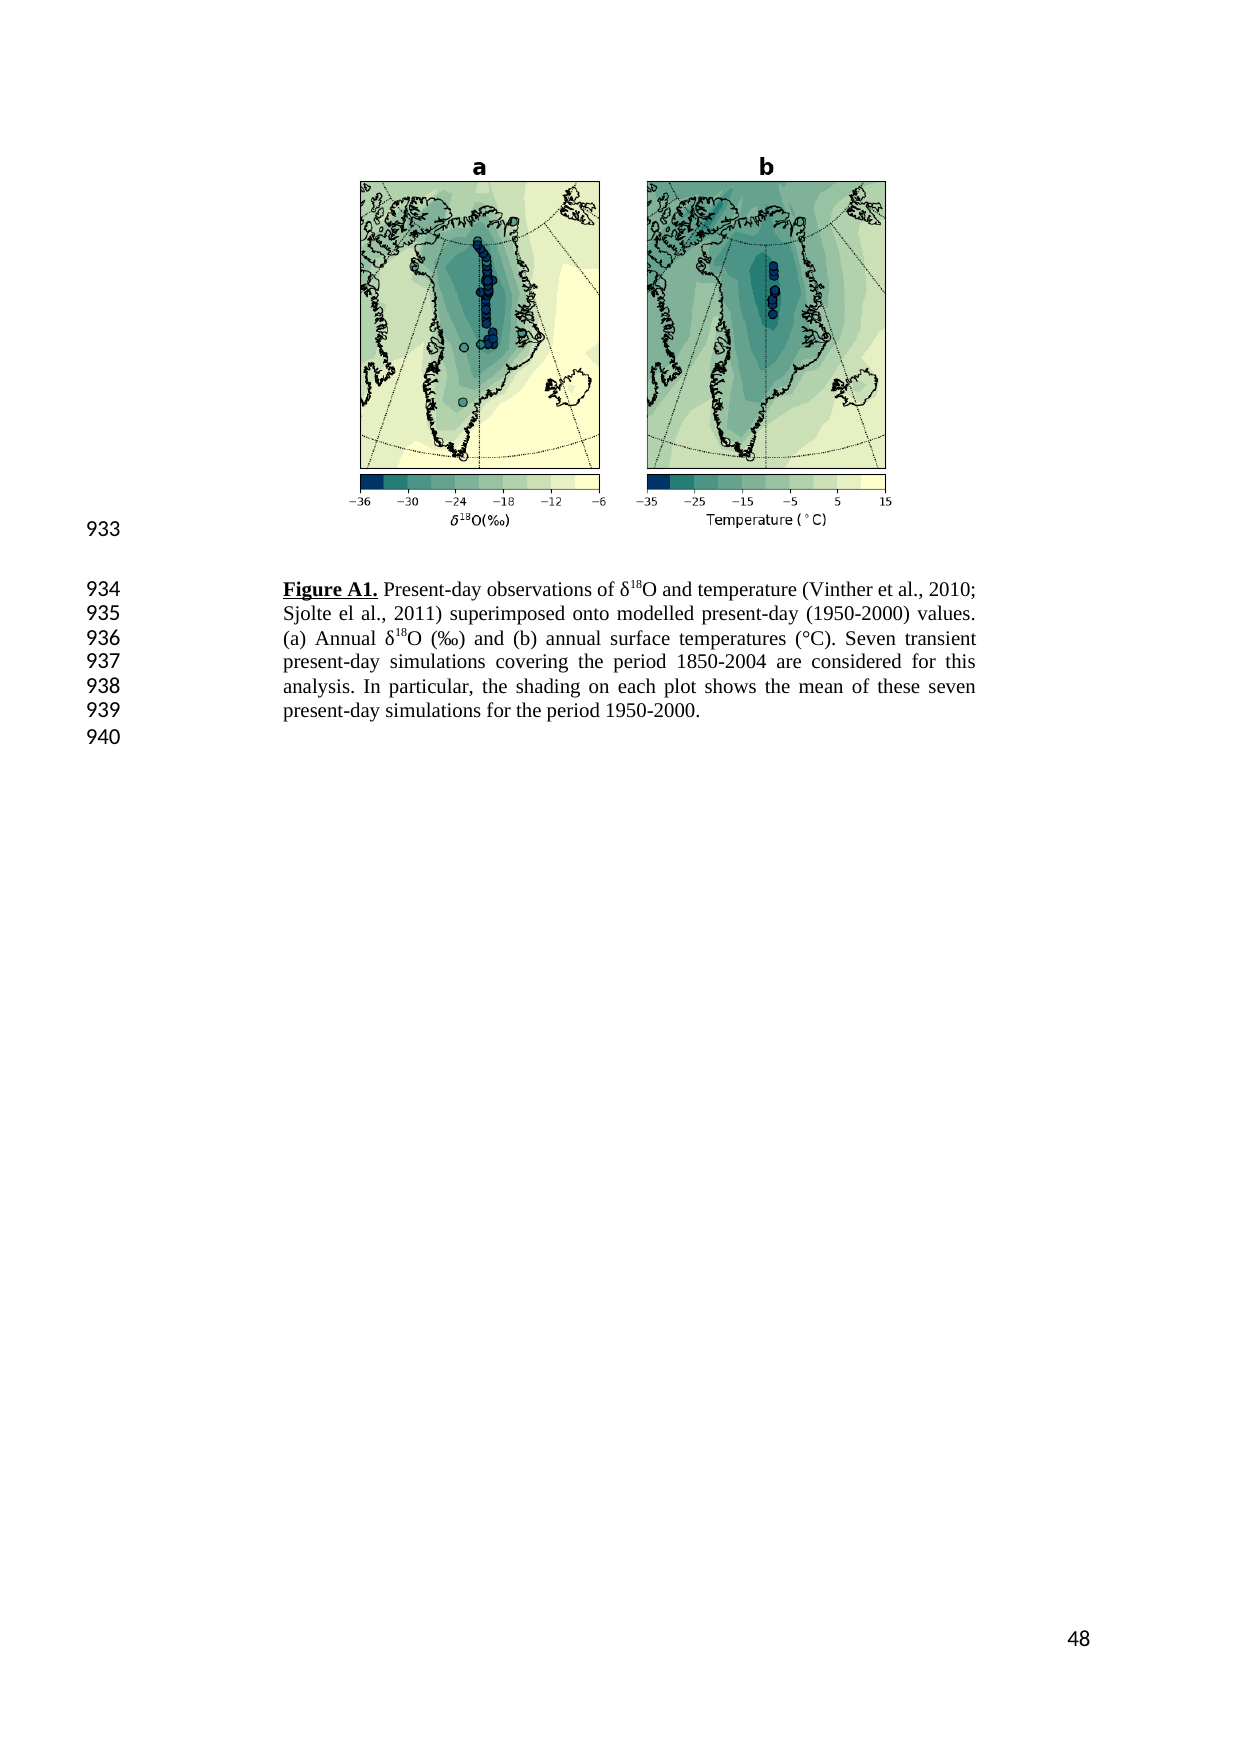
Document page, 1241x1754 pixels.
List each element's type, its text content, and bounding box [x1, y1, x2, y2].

text Figure A1. Present-day observations of δ18O and temperature (Vinther et al., 2010; Sjolte el al., 2011) superimposed onto modelled present-day (1950-2000) values. (a) Annual δ18O (‰) and (b) annual surface temperatures (°C). Seven transient present-day simulations covering the period 1850-2004 are considered for this analysis. In particular, the shading on each plot shows the mean of these seven present-day simulations for the period 1950-2000. [283, 577, 977, 722]
picture [340, 150, 900, 537]
